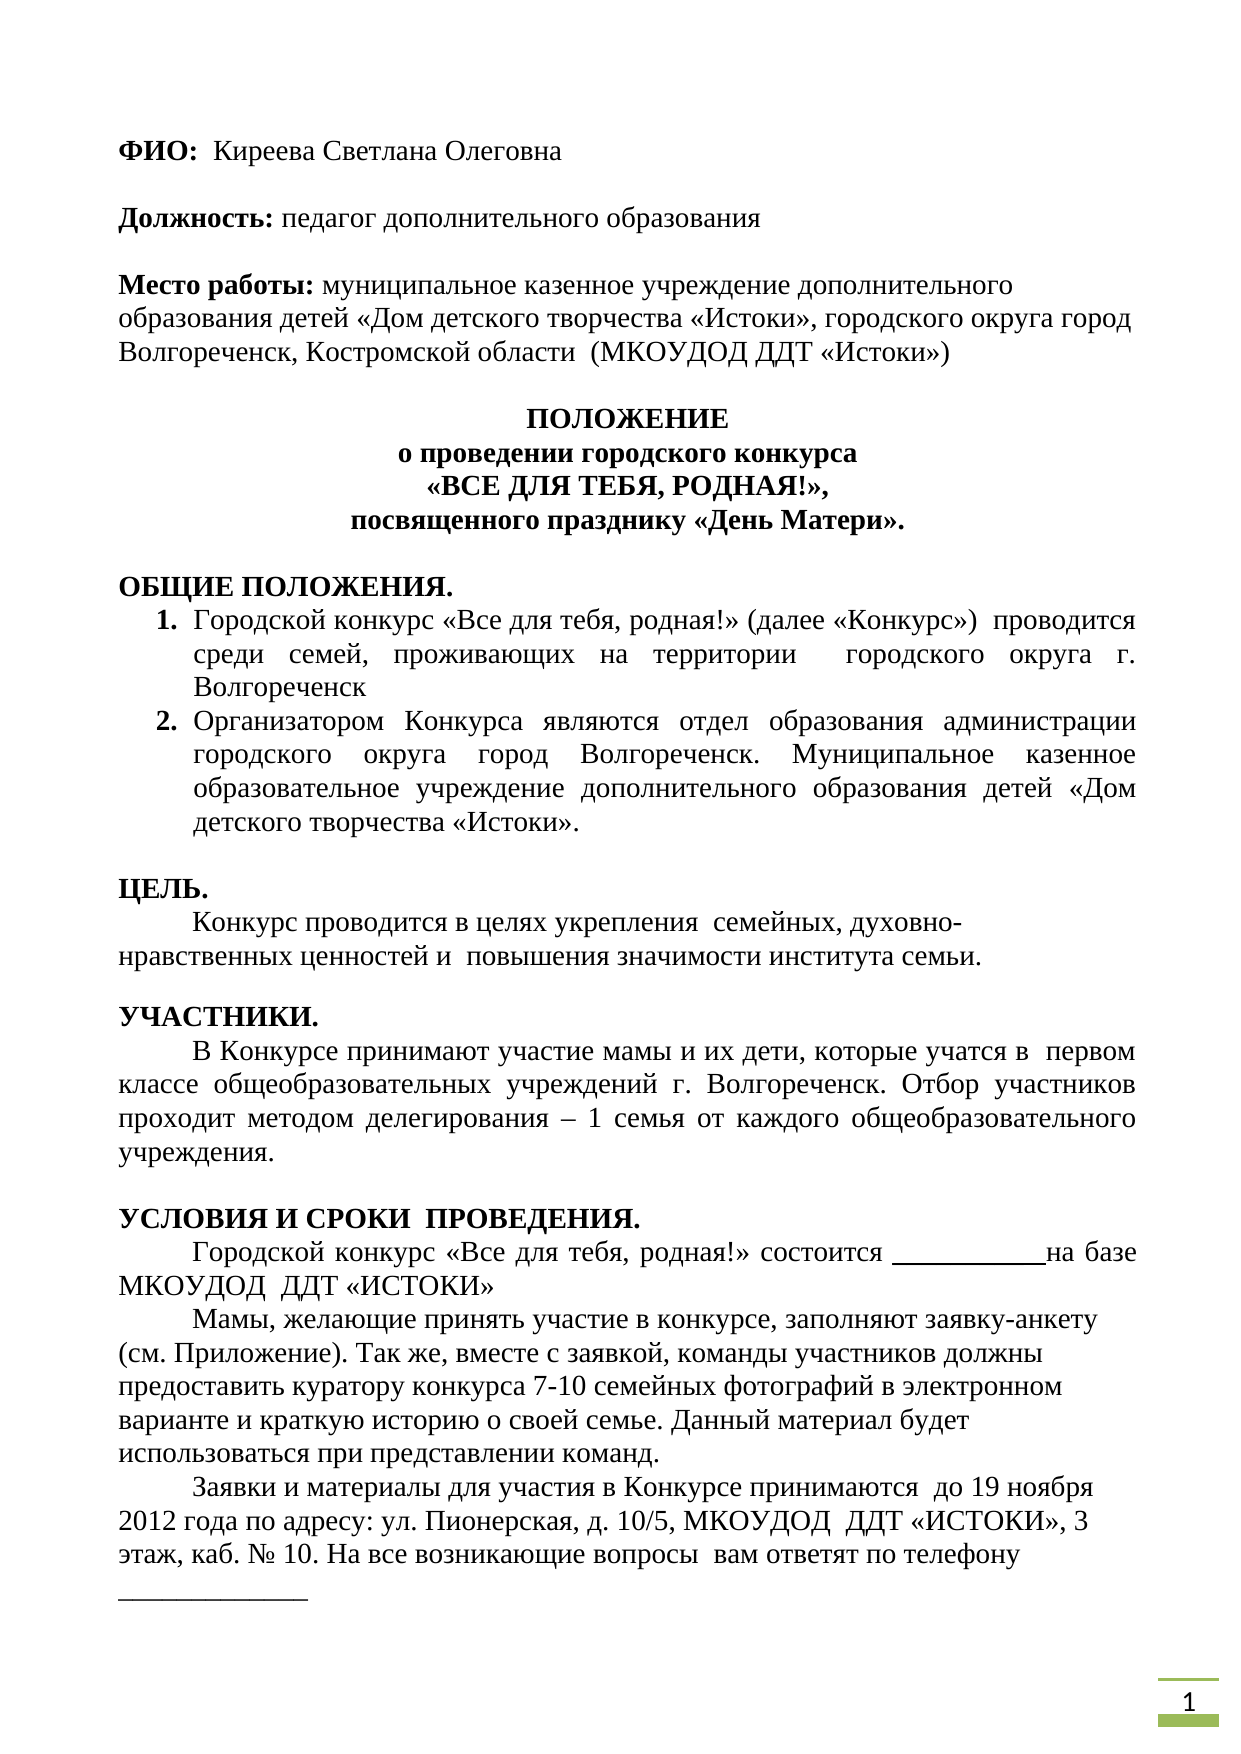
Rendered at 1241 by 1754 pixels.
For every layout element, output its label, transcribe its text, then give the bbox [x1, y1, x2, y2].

text В Конкурсе принимают участие мамы и их дети, которые учатся в первом классе общеобразовательных учреждений г. Волгореченск. Отбор участников проходит методом делегирования – 1 семья от каждого общеобразовательного учреждения. [118, 1033, 1137, 1167]
text ФИО: Киреева Светлана Олеговна [118, 133, 1137, 166]
text ЦЕЛЬ. [118, 871, 1137, 904]
text «ВСЕ ДЛЯ ТЕБЯ, РОДНАЯ!», [118, 468, 1137, 502]
text ОБЩИЕ ПОЛОЖЕНИЯ. [118, 569, 1137, 602]
text Место работы: муниципальное казенное учреждение дополнительного образования детей «Дом детского творчества «Истоки», городского округа город Волгореченск, Костромской области (МКОУДОД ДДТ «Истоки») [118, 267, 1137, 368]
text Должность: педагог дополнительного образования [118, 200, 1137, 233]
text УЧАСТНИКИ. [118, 999, 1137, 1033]
list Городской конкурс «Все для тебя, родная!» (далее «Конкурс») проводится среди семей, проживающих на территории городского округа г. Волгореченск [156, 602, 1137, 703]
text Конкурс проводится в целях укрепления семейных, духовно-нравственных ценностей и повышения значимости института семьи. [118, 904, 1137, 999]
text УСЛОВИЯ И СРОКИ ПРОВЕДЕНИЯ. [118, 1201, 1137, 1234]
text посвященного празднику «День Матери». [118, 502, 1137, 535]
text Мамы, желающие принять участие в конкурсе, заполняют заявку-анкету (см. Приложение). Так же, вместе с заявкой, команды участников должны предоставить куратору конкурса 7-10 семейных фотографий в электронном варианте и краткую историю о своей семье. Данный материал будет использоваться при представлении команд. [118, 1301, 1137, 1469]
text Городской конкурс «Все для тебя, родная!» состоится _________ на базе МКОУДОД ДДТ «ИСТОКИ» [118, 1234, 1137, 1301]
list Организатором Конкурса являются отдел образования администрации городского округа город Волгореченск. Муниципальное казенное образовательное учреждение дополнительного образования детей «Дом детского творчества «Истоки». [156, 703, 1137, 837]
text Заявки и материалы для участия в Конкурсе принимаются до 19 ноября 2012 года по адресу: ул. Пионерская, д. 10/5, МКОУДОД ДДТ «ИСТОКИ», 3 этаж, каб. № 10. На все возникающие вопросы вам ответят по телефону _____________ [118, 1469, 1137, 1603]
text ПОЛОЖЕНИЕ [118, 401, 1137, 435]
text о проведении городского конкурса [118, 435, 1137, 468]
